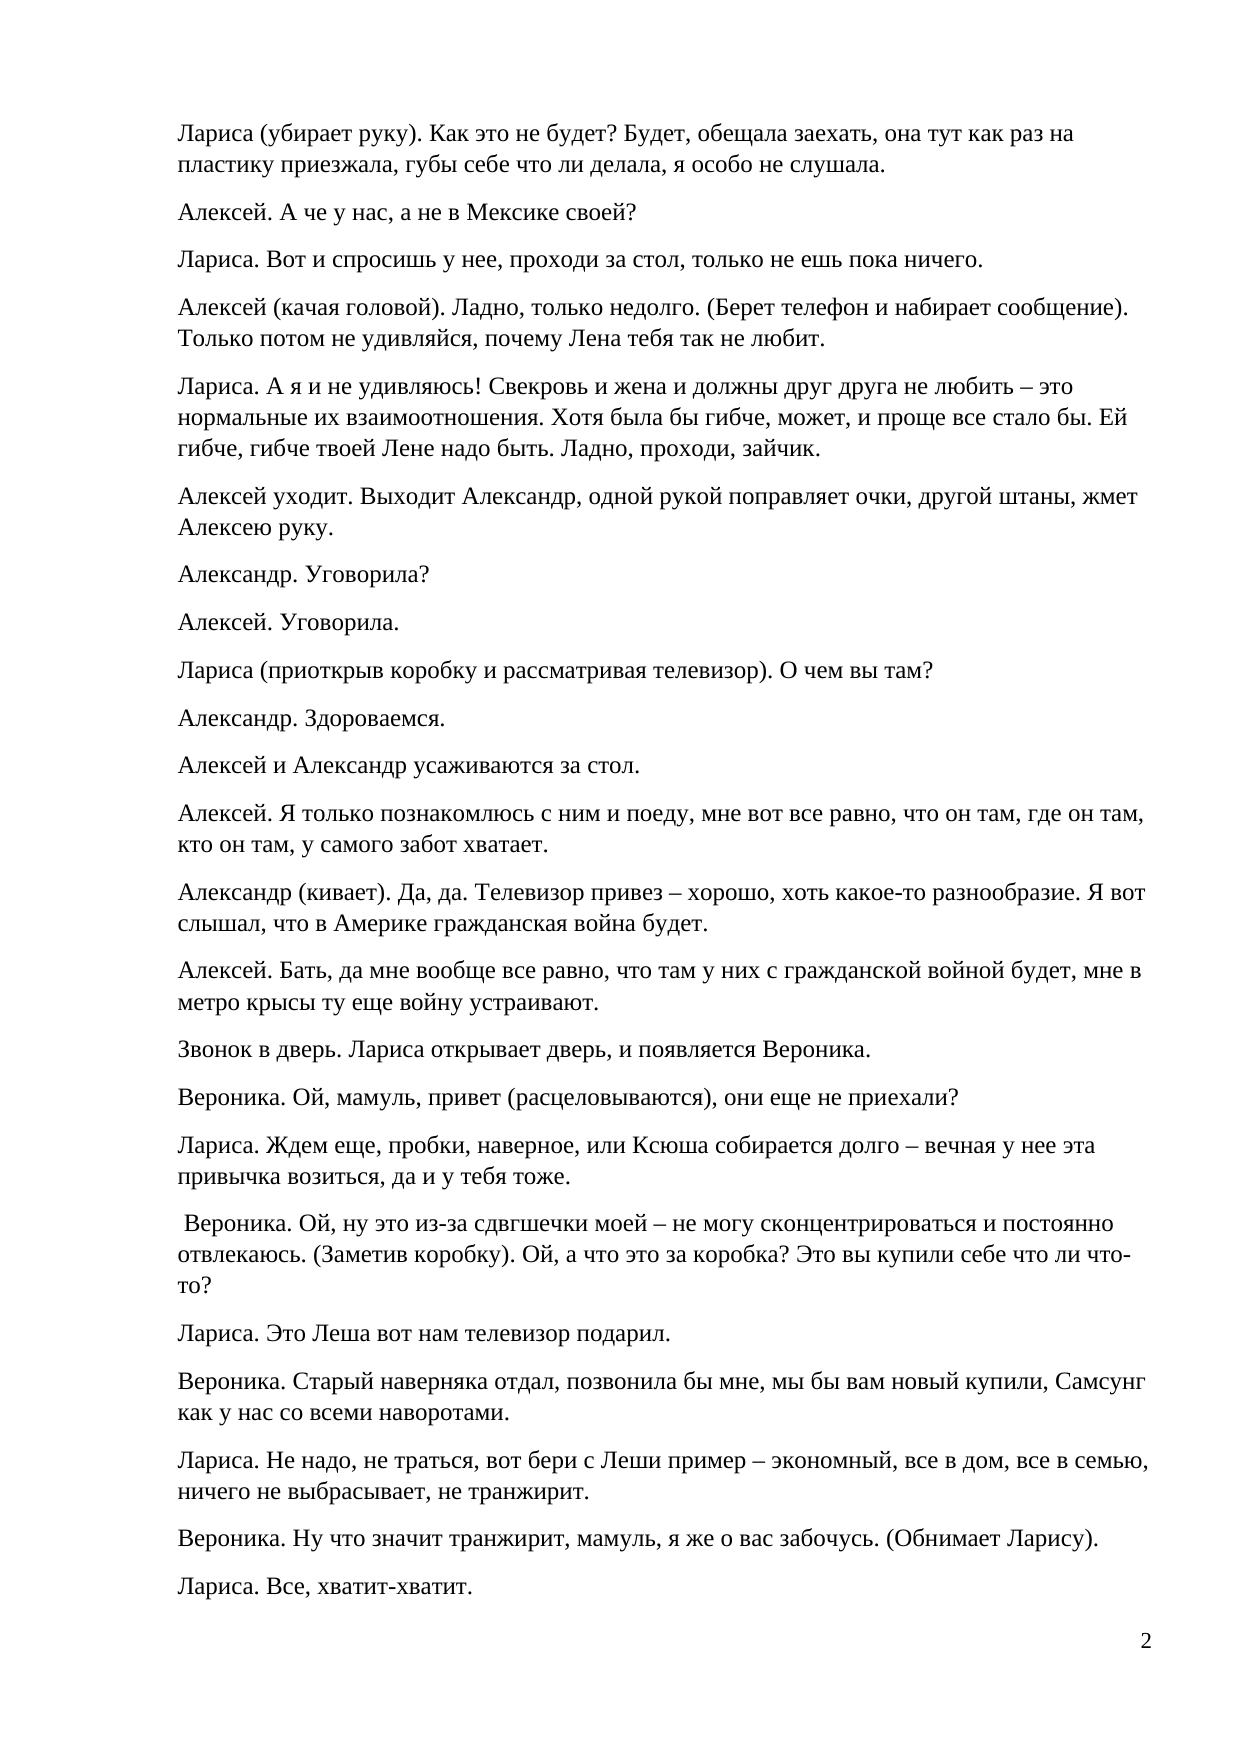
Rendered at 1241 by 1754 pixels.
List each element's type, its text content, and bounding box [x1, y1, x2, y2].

text Лариса (убирает руку). Как это не будет? Будет, обещала заехать, она тут как раз на пластику приезжала, губы себе что ли делала, я особо не слушала. [177, 118, 1152, 178]
text Лариса. Вот и спросишь у нее, проходи за стол, только не ешь пока ничего. [177, 244, 1152, 273]
text Вероника. Старый наверняка отдал, позвонила бы мне, мы бы вам новый купили, Самсунг как у нас со всеми наворотами. [177, 1366, 1152, 1426]
text Алексей. Уговорила. [177, 607, 1152, 636]
text Алексей и Александр усаживаются за стол. [177, 750, 1152, 779]
text Вероника. Ой, ну это из-за сдвгшечки моей – не могу сконцентрироваться и постоянно отвлекаюсь. (Заметив коробку). Ой, а что это за коробка? Это вы купили себе что ли что-то? [177, 1208, 1152, 1299]
text Лариса. Это Леша вот нам телевизор подарил. [177, 1318, 1152, 1347]
text Александр. Здороваемся. [177, 703, 1152, 731]
text Александр (кивает). Да, да. Телевизор привез – хорошо, хоть какое-то разнообразие. Я вот слышал, что в Америке гражданская война будет. [177, 877, 1152, 937]
text Алексей уходит. Выходит Александр, одной рукой поправляет очки, другой штаны, жмет Алексею руку. [177, 481, 1152, 541]
text Звонок в дверь. Лариса открывает дверь, и появляется Вероника. [177, 1034, 1152, 1063]
text Лариса. Ждем еще, пробки, наверное, или Ксюша собирается долго – вечная у нее эта привычка возиться, да и у тебя тоже. [177, 1130, 1152, 1189]
text Алексей. Я только познакомлюсь с ним и поеду, мне вот все равно, что он там, где он там, кто он там, у самого забот хватает. [177, 798, 1152, 858]
text Алексей (качая головой). Ладно, только недолго. (Берет телефон и набирает сообщение). Только потом не удивляйся, почему Лена тебя так не любит. [177, 292, 1152, 352]
text Алексей. А че у нас, а не в Мексике своей? [177, 197, 1152, 226]
text Вероника. Ой, мамуль, привет (расцеловываются), они еще не приехали? [177, 1082, 1152, 1111]
text Лариса. Не надо, не траться, вот бери с Леши пример – экономный, все в дом, все в семью, ничего не выбрасывает, не транжирит. [177, 1445, 1152, 1504]
text Лариса (приоткрыв коробку и рассматривая телевизор). О чем вы там? [177, 655, 1152, 684]
text Вероника. Ну что значит транжирит, мамуль, я же о вас забочусь. (Обнимает Ларису). [177, 1523, 1152, 1552]
text Лариса. Все, хватит-хватит. [177, 1571, 1152, 1600]
text Александр. Уговорила? [177, 559, 1152, 588]
text Алексей. Бать, да мне вообще все равно, что там у них с гражданской войной будет, мне в метро крысы ту еще войну устраивают. [177, 956, 1152, 1015]
text Лариса. А я и не удивляюсь! Свекровь и жена и должны друг друга не любить – это нормальные их взаимоотношения. Хотя была бы гибче, может, и проще все стало бы. Ей гибче, гибче твоей Лене надо быть. Ладно, проходи, зайчик. [177, 371, 1152, 462]
